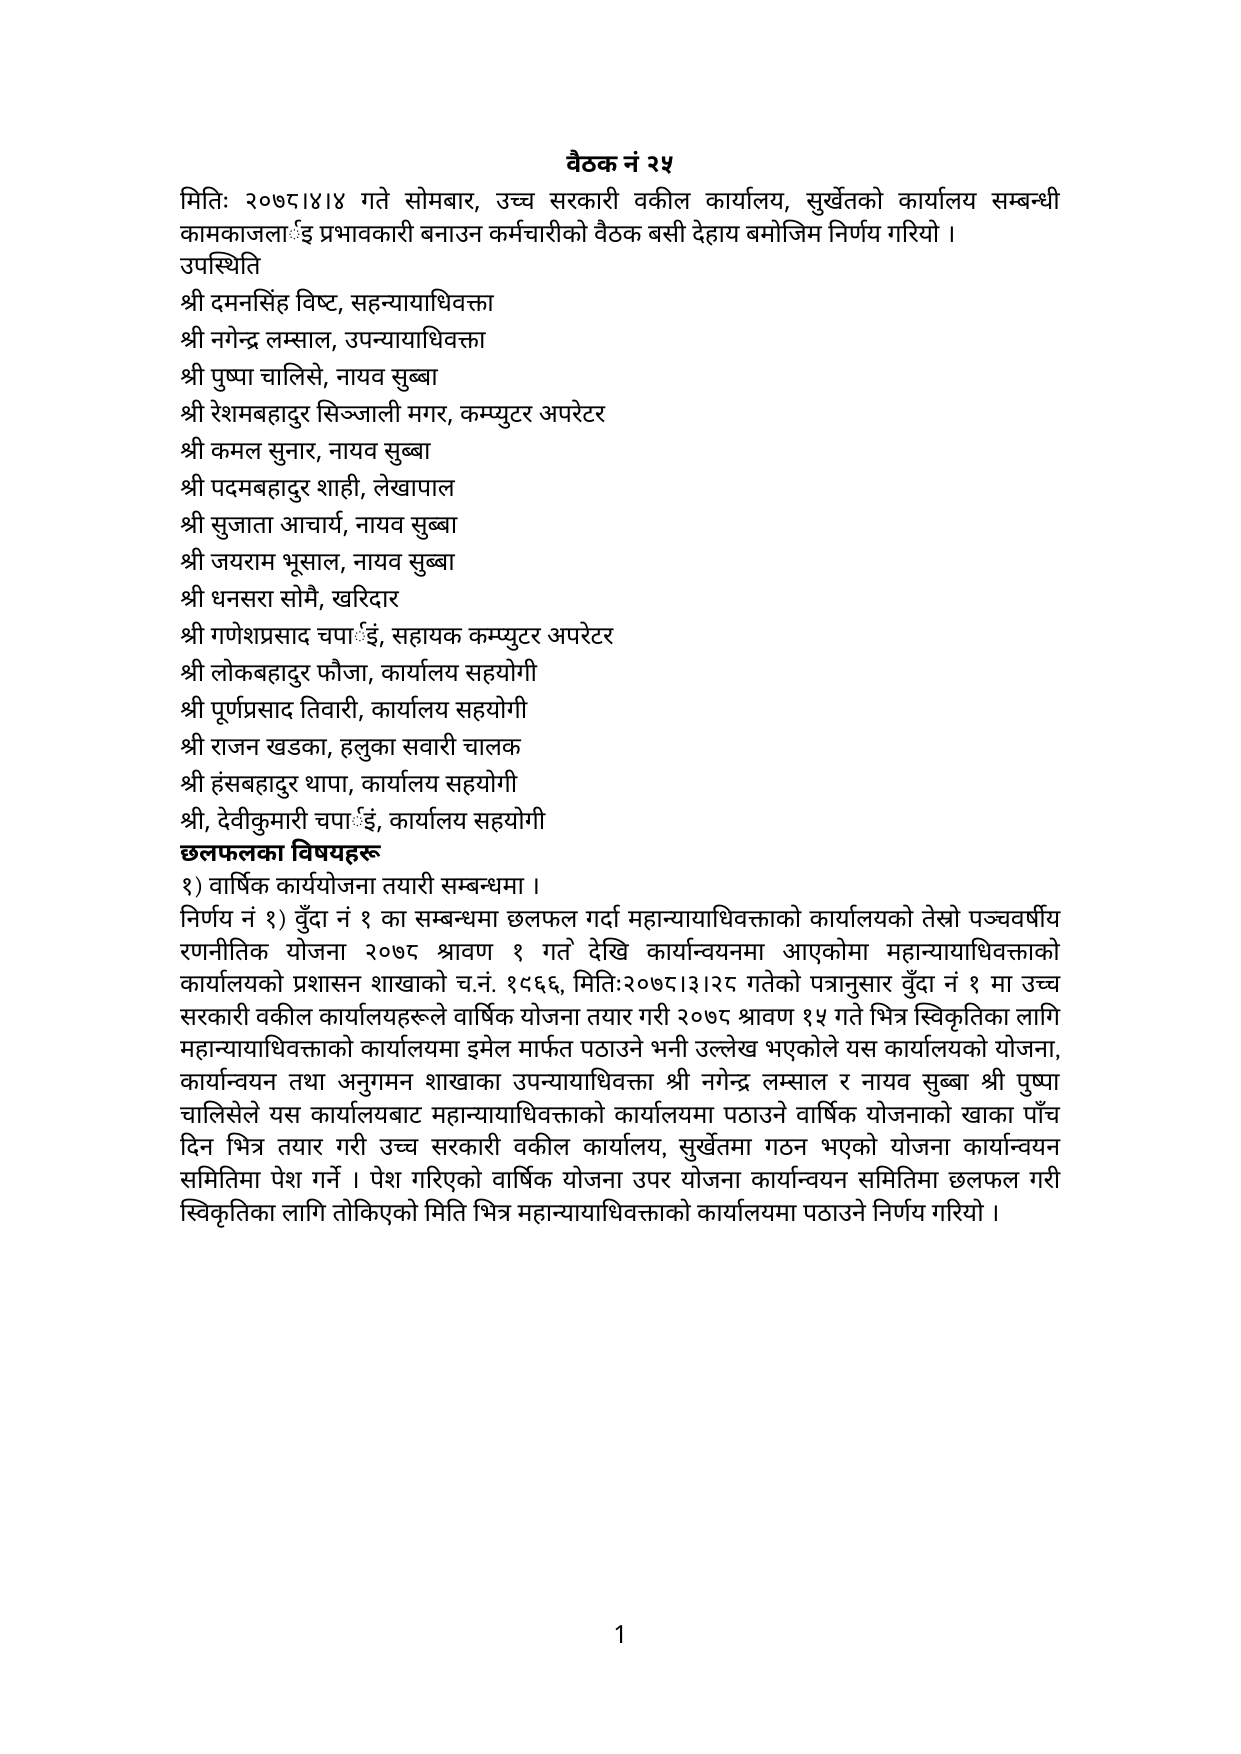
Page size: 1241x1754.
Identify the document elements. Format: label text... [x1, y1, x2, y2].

text श्री गणेशप्रसाद चपार्इं, सहायक कम्प्युटर अपरेटर [180, 618, 1060, 654]
text श्री कमल सुनार, नायव सुब्बा [180, 433, 1060, 470]
text श्री राजन खडका, हलुका सवारी चालक [180, 728, 1060, 766]
text श्री पुष्पा चालिसे, नायव सुब्बा [180, 359, 1060, 396]
text श्री धनसरा सोमै, खरिदार [180, 581, 1060, 618]
text श्री पूर्णप्रसाद तिवारी, कार्यालय सहयोगी [180, 692, 1060, 728]
text श्री लोकबहादुर फौजा, कार्यालय सहयोगी [180, 654, 1060, 692]
text १) वार्षिक कार्ययोजना तयारी सम्बन्धमा । [180, 872, 1060, 905]
text श्री जयराम भूसाल, नायव सुब्बा [180, 544, 1060, 581]
text उपस्थिति [180, 252, 1060, 285]
text श्री पदमबहादुर शाही, लेखापाल [180, 470, 1060, 507]
text श्री दमनसिंह विष्ट, सहन्यायाधिवक्ता [180, 285, 1060, 322]
text श्री सुजाता आचार्य, नायव सुब्बा [180, 507, 1060, 544]
text श्री हंसबहादुर थापा, कार्यालय सहयोगी [180, 766, 1060, 802]
text मितिः २०७८।४।४ गते सोमबार, उच्च सरकारी वकील कार्यालय, सुर्खेतको कार्यालय सम्बन्धी कामकाजलार्इ प्रभावकारी बनाउन कर्मचारीको वैठक बसी देहाय बमोजिम निर्णय गरियो । [180, 183, 1060, 252]
text छलफलका विषयहरू [180, 839, 1060, 872]
text श्री रेशमबहादुर सिञ्जाली मगर, कम्प्युटर अपरेटर [180, 396, 1060, 433]
text निर्णय नं १) वुँदा नं १ का सम्बन्धमा छलफल गर्दा महान्यायाधिवक्ताको कार्यालयको तेस्रो पञ्चवर्षीय रणनीतिक योजना २०७८ श्रावण १ गते देखि कार्यान्वयनमा आएकोमा महान्यायाधिवक्ताको कार्यालयको प्रशासन शाखाको च.नं. १९६६, मितिः२०७८।३।२८ गतेको पत्रानुसार वुँदा नं १ मा उच्च सरकारी वकील कार्यालयहरूले वार्षिक योजना तयार गरी २०७८ श्रावण १५ गते भित्र स्विकृतिका लागि महान्यायाधिवक्ताको कार्यालयमा इमेल मार्फत पठाउने भनी उल्लेख भएकोले यस कार्यालयको योजना, कार्यान्वयन तथा अनुगमन शाखाका उपन्यायाधिवक्ता श्री नगेन्द्र लम्साल र नायव सुब्बा श्री पुष्पा चालिसेले यस कार्यालयबाट महान्यायाधिवक्ताको कार्यालयमा पठाउने वार्षिक योजनाको खाका पाँच दिन भित्र तयार गरी उच्च सरकारी वकील कार्यालय, सुर्खेतमा गठन भएको योजना कार्यान्वयन समितिमा पेश गर्ने । पेश गरिएको वार्षिक योजना उपर योजना कार्यान्वयन समितिमा छलफल गरी स्विकृतिका लागि तोकिएको मिति भित्र महान्यायाधिवक्ताको कार्यालयमा पठाउने निर्णय गरियो । [180, 905, 1060, 1231]
text श्री नगेन्द्र लम्साल, उपन्यायाधिवक्ता [180, 322, 1060, 359]
text श्री, देवीकुमारी चपार्इं, कार्यालय सहयोगी [180, 802, 1060, 839]
text वैठक नं २५ [180, 150, 1060, 183]
